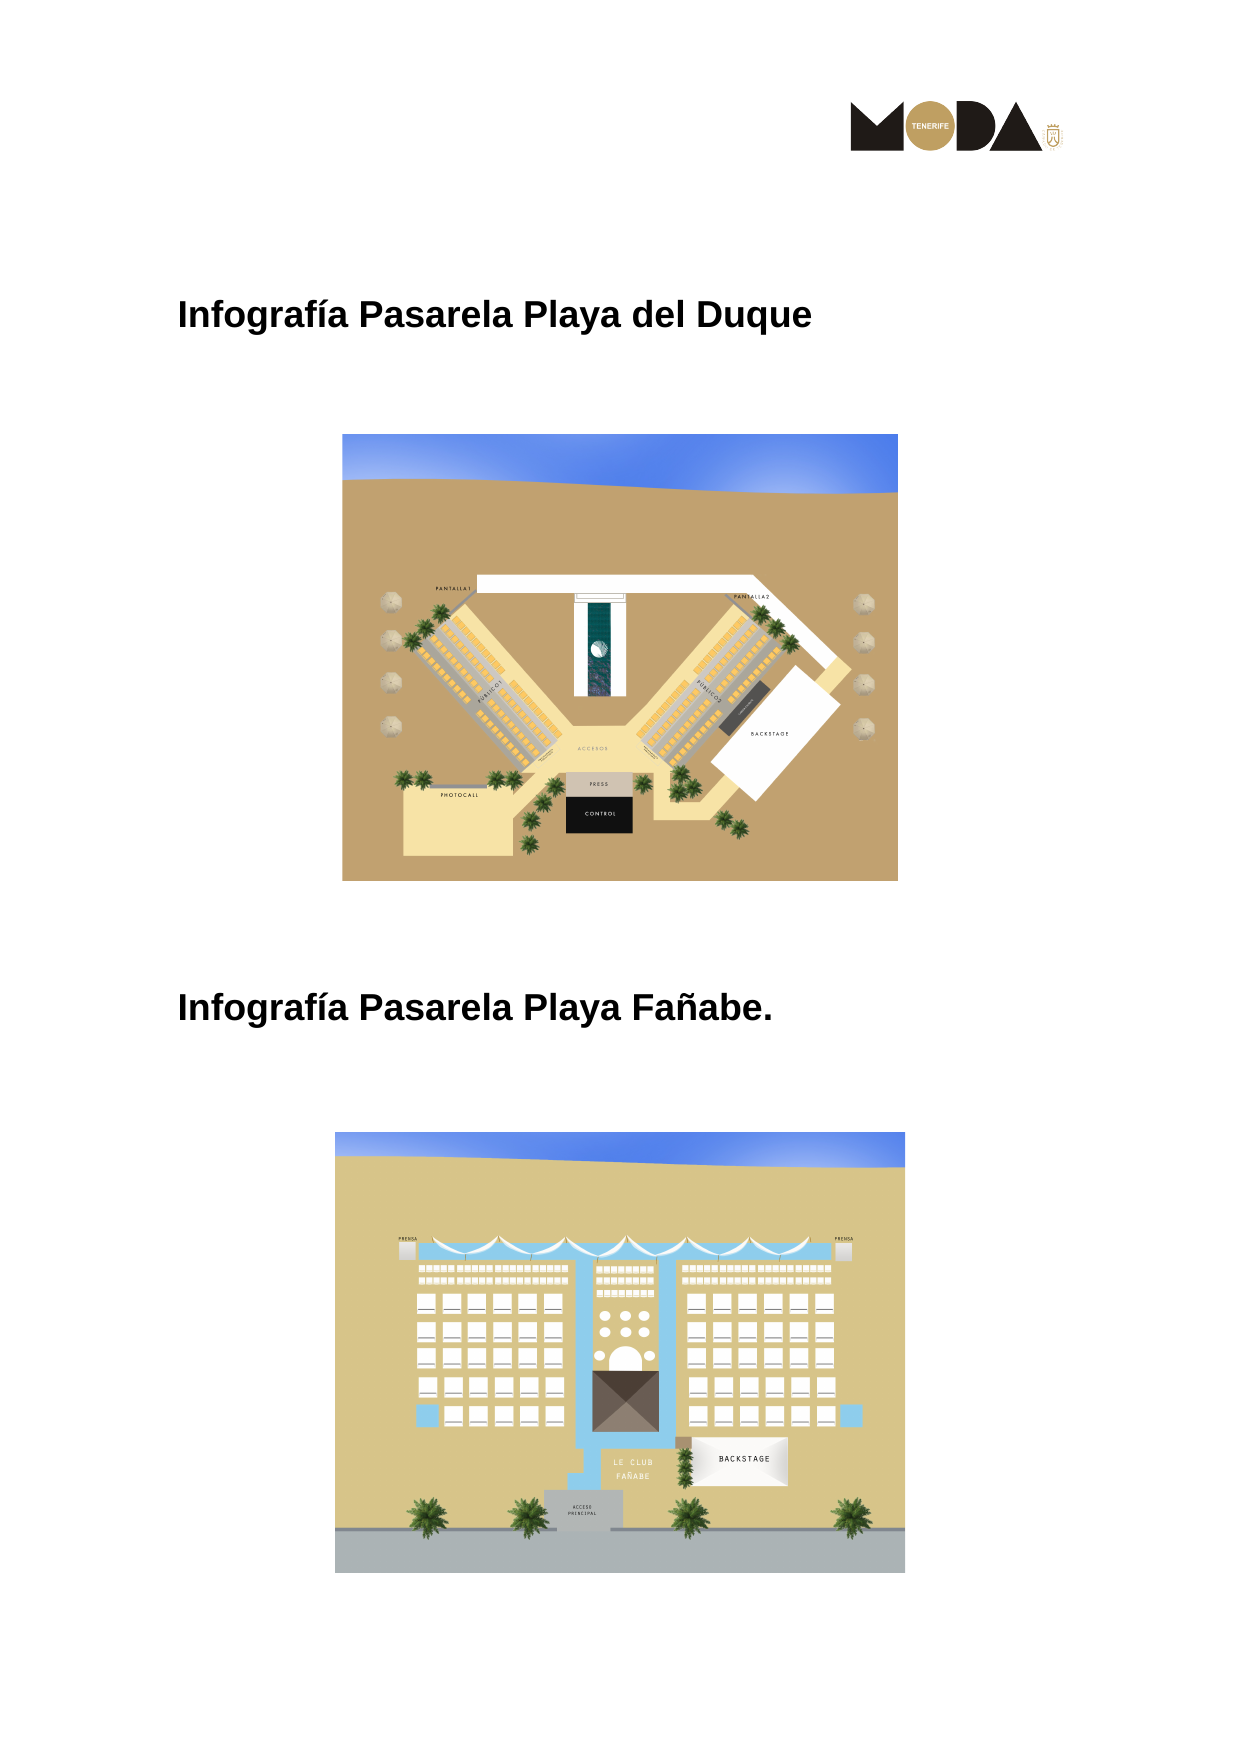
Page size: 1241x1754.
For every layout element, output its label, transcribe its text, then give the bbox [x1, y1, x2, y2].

picture [335, 1132, 906, 1573]
picture [850, 101, 1064, 151]
picture [342, 434, 898, 881]
text Infografía Pasarela Playa del Duque [177, 293, 1063, 336]
text Infografía Pasarela Playa Fañabe. [177, 985, 1063, 1028]
